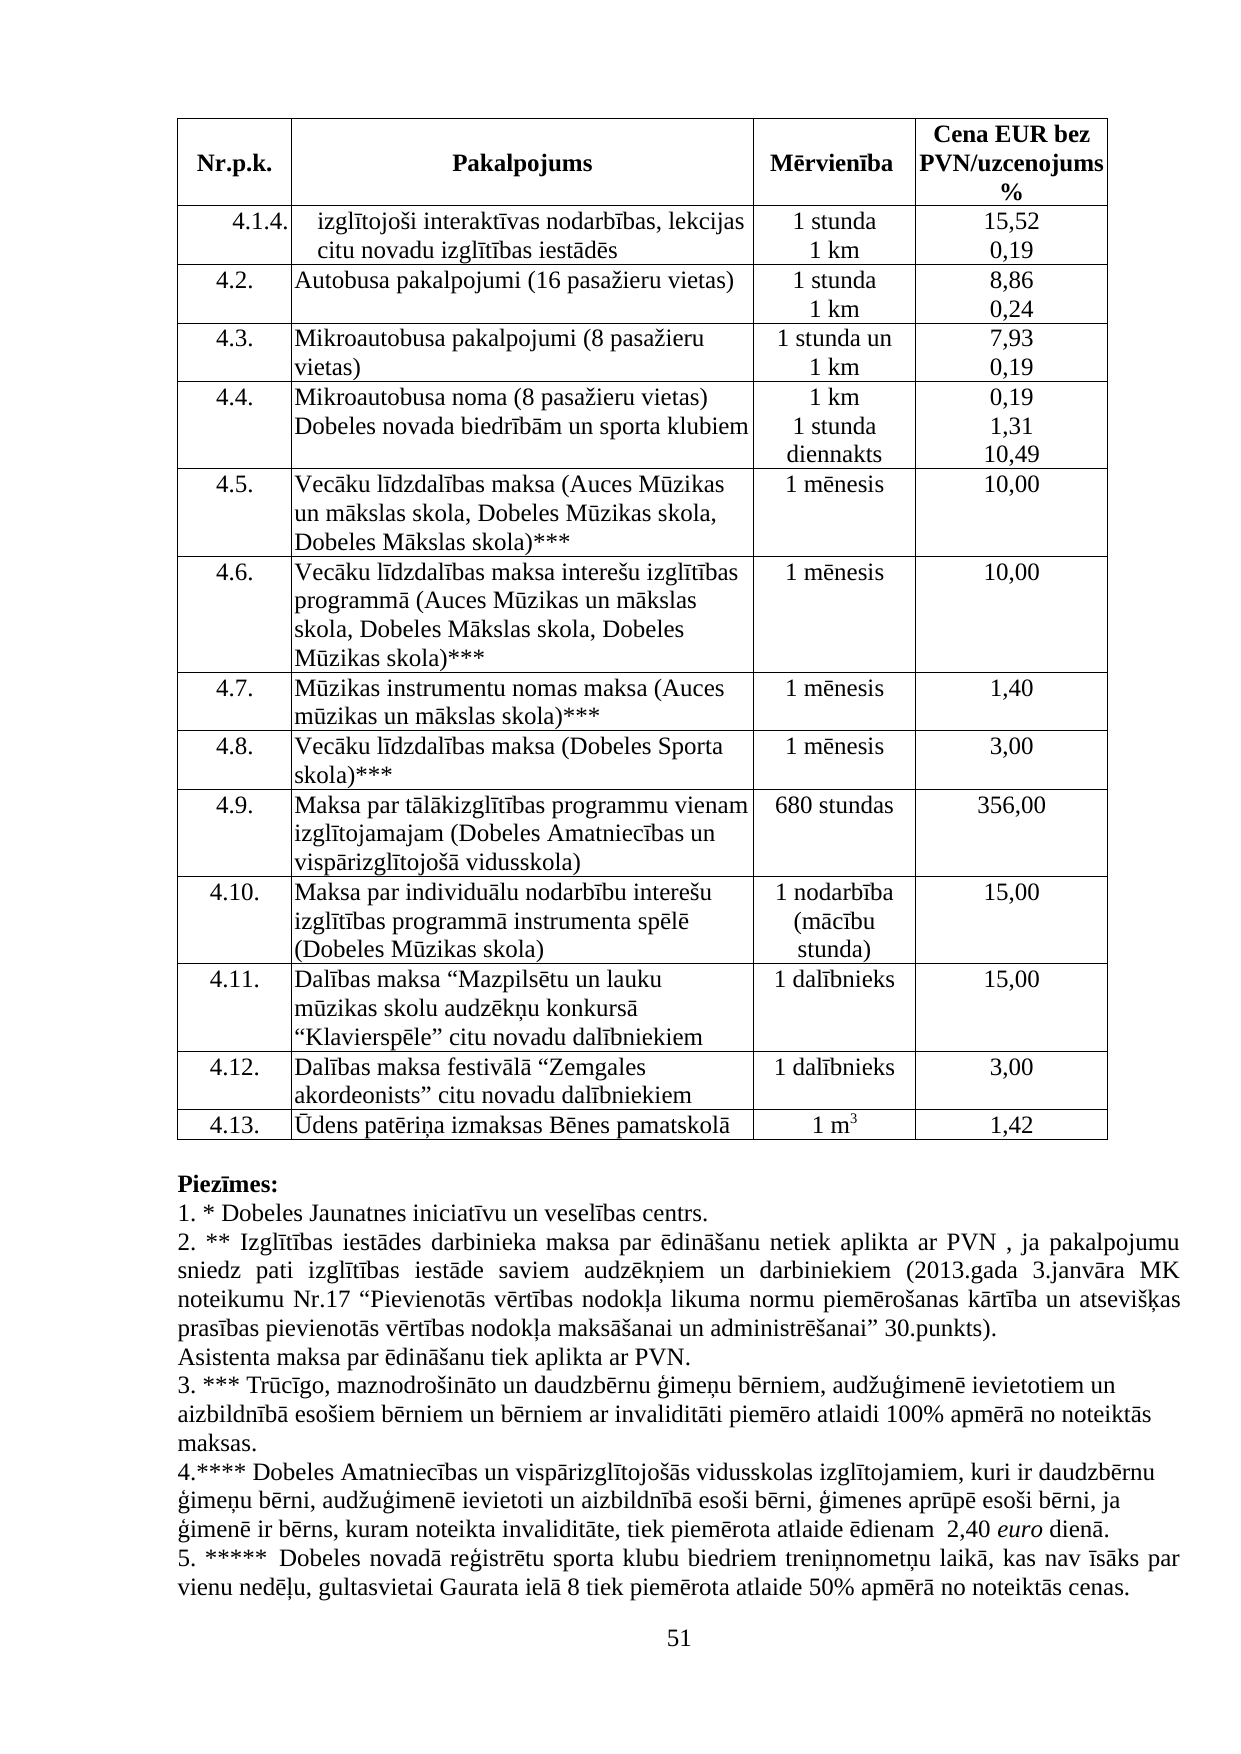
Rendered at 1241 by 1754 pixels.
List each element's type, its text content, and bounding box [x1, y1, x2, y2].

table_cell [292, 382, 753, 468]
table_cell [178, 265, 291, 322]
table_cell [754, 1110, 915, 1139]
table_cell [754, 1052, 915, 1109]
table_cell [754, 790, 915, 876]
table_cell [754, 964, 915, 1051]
text Piezīmes: [177, 1169, 1181, 1198]
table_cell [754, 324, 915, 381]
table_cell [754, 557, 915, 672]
table_header Cena EUR bez PVN/uzcenojums % [916, 119, 1107, 205]
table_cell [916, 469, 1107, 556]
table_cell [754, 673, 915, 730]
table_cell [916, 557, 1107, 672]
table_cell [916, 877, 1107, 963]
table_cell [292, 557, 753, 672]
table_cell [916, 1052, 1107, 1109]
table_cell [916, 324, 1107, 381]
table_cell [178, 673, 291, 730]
text 5. ***** Dobeles novadā reģistrētu sporta klubu biedriem treniņnometņu laikā, kas nav īsāks par vienu nedēļu, gultasvietai Gaurata ielā 8 tiek piemērota atlaide 50% apmērā no noteiktās cenas. [177, 1543, 1181, 1600]
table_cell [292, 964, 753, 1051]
text 1. * Dobeles Jaunatnes iniciatīvu un veselības centrs. [177, 1198, 1181, 1227]
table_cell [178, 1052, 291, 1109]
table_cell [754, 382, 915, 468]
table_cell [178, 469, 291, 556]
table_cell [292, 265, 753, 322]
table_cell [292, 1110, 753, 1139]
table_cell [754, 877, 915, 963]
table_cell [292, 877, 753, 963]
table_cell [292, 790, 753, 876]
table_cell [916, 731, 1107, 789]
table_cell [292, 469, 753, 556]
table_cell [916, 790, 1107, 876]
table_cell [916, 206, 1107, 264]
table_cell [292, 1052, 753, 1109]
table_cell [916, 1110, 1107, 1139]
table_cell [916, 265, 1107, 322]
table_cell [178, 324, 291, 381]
text Asistenta maksa par ēdināšanu tiek aplikta ar PVN. [177, 1342, 1181, 1370]
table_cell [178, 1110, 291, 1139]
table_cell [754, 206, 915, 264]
table_header Nr.p.k. [178, 119, 291, 205]
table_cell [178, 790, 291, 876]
table_header Mērvienība [754, 119, 915, 205]
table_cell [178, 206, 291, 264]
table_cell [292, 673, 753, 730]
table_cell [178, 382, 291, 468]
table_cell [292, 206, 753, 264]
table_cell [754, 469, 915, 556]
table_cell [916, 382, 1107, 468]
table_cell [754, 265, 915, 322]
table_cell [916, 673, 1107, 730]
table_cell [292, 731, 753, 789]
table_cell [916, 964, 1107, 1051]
text 2. ** Izglītības iestādes darbinieka maksa par ēdināšanu netiek aplikta ar PVN , ja pakalpojumu sniedz pati izglītības iestāde saviem audzēkņiem un darbiniekiem (2013.gada 3.janvāra MK noteikumu Nr.17 “Pievienotās vērtības nodokļa likuma normu piemērošanas kārtība un atsevišķas prasības pievienotās vērtības nodokļa maksāšanai un administrēšanai” 30.punkts). [177, 1227, 1181, 1342]
table_header Pakalpojums [292, 119, 753, 205]
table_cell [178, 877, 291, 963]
text 3. *** Trūcīgo, maznodrošināto un daudzbērnu ģimeņu bērniem, audžuģimenē ievietotiem un aizbildnībā esošiem bērniem un bērniem ar invaliditāti piemēro atlaidi 100% apmērā no noteiktās maksas. [177, 1370, 1181, 1457]
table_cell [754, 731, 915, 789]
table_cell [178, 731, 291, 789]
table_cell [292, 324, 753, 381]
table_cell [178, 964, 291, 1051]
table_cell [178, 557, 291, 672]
text 4.**** Dobeles Amatniecības un vispārizglītojošās vidusskolas izglītojamiem, kuri ir daudzbērnu ģimeņu bērni, audžuģimenē ievietoti un aizbildnībā esoši bērni, ģimenes aprūpē esoši bērni, ja ģimenē ir bērns, kuram noteikta invaliditāte, tiek piemērota atlaide ēdienam 2,40 euro dienā. [177, 1457, 1181, 1543]
